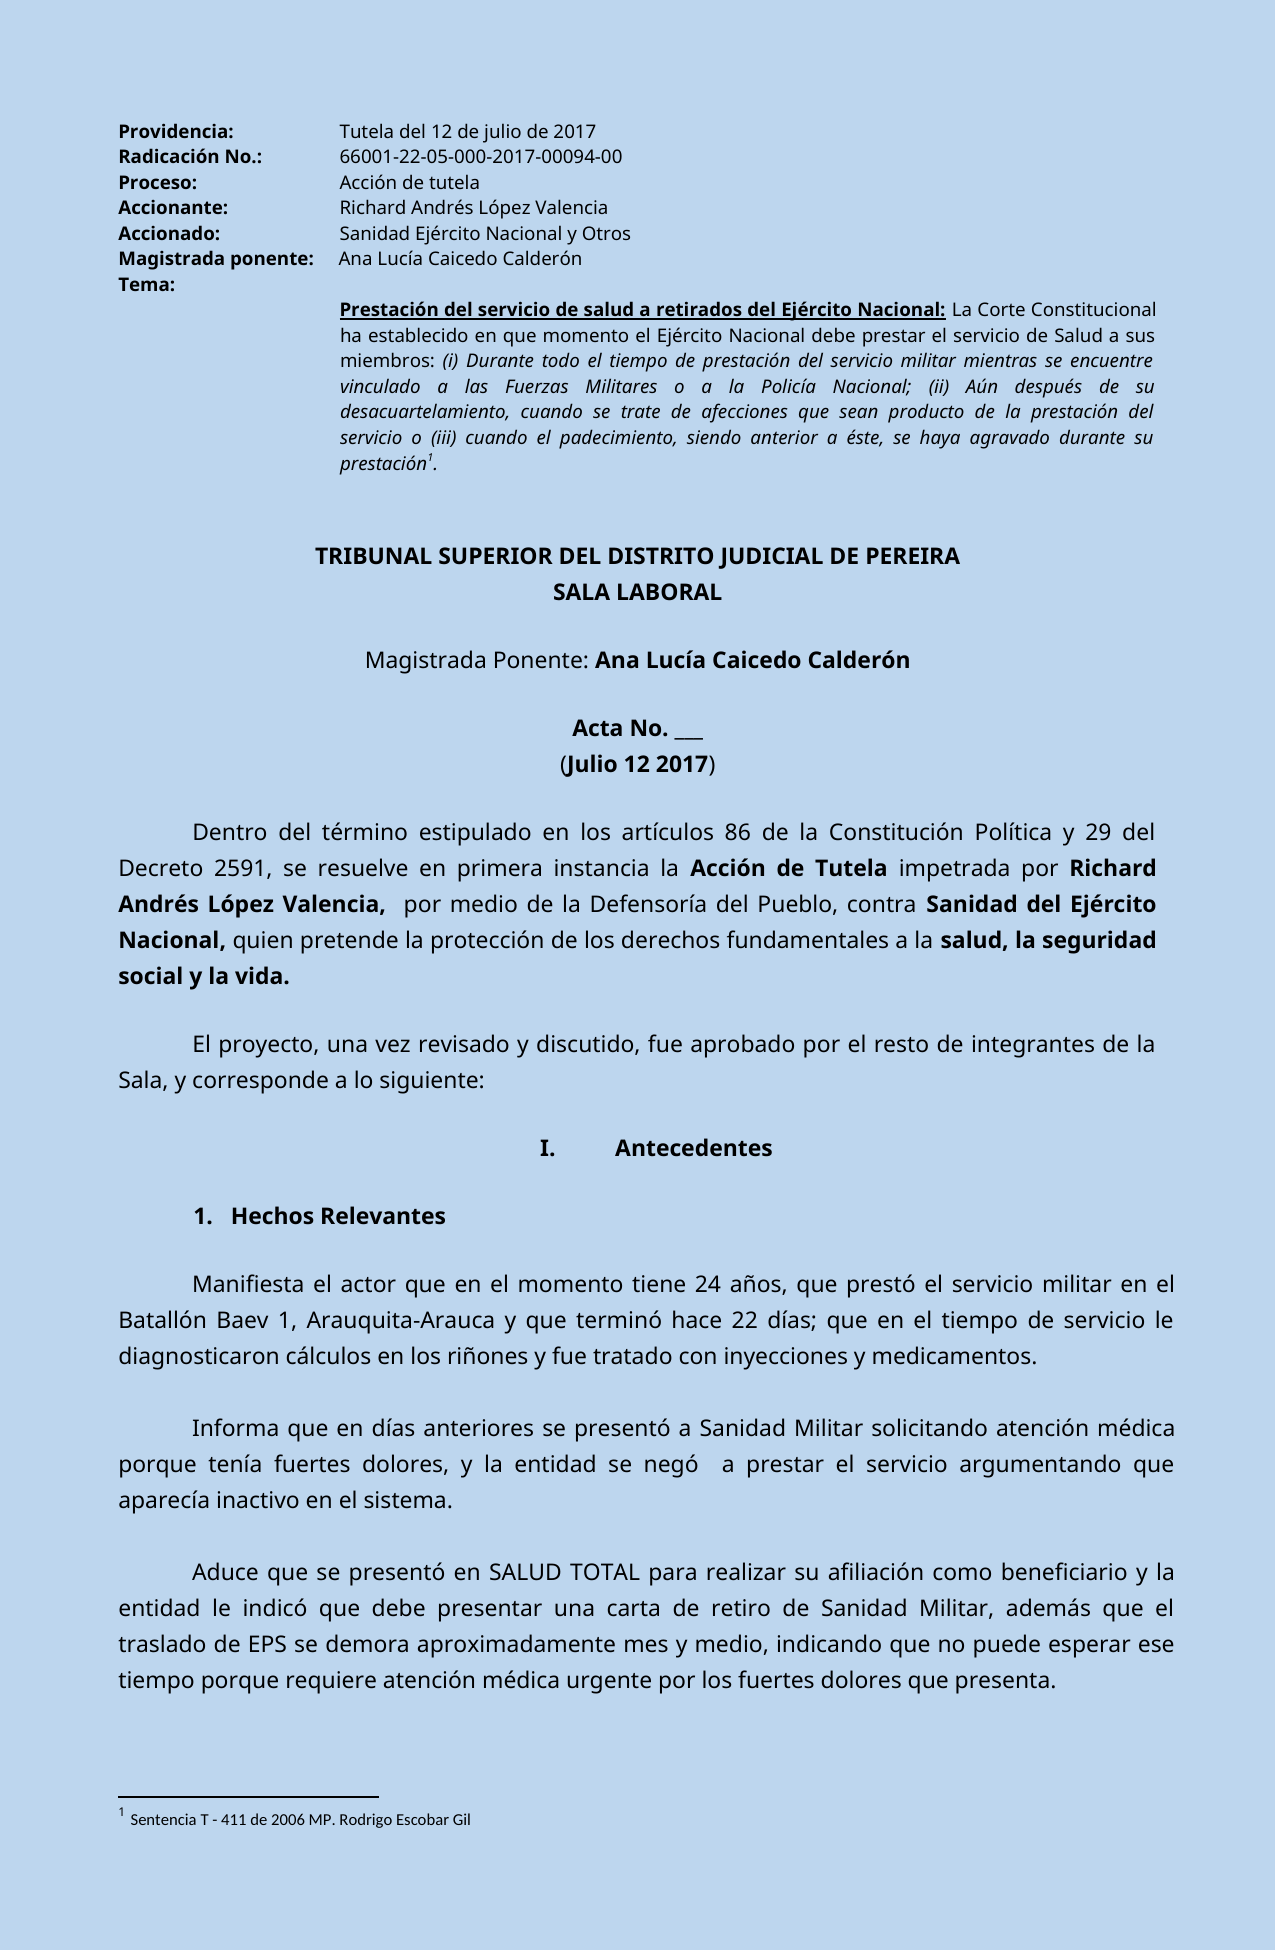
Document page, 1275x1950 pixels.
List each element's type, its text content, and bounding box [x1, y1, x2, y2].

text Acta No. ___ [118, 712, 1157, 743]
text Accionante: Richard Andrés López Valencia [118, 195, 1157, 220]
text Proceso: Acción de tutela [118, 169, 1157, 195]
text Accionado: Sanidad Ejército Nacional y Otros [118, 220, 1157, 246]
text Dentro del término estipulado en los artículos 86 de la Constitución Política y 29 del Decreto 2591, se resuelve en primera instancia la Acción de Tutela impetrada por Richard Andrés López Valencia, por medio de la Defensoría del Pueblo, contra Sanidad del Ejército Nacional, quien pretende la protección de los derechos fundamentales a la salud, la seguridad social y la vida. [118, 816, 1157, 991]
text Prestación del servicio de salud a retirados del Ejército Nacional: La Corte Constitucional ha establecido en que momento el Ejército Nacional debe prestar el servicio de Salud a sus miembros: (i) Durante todo el tiempo de prestación del servicio militar mientras se encuentre vinculado a las Fuerzas Militares o a la Policía Nacional; (ii) Aún después de su desacuartelamiento, cuando se trate de afecciones que sean producto de la prestación del servicio o (iii) cuando el padecimiento, siendo anterior a éste, se haya agravado durante su prestación. [339, 297, 1157, 475]
text El proyecto, una vez revisado y discutido, fue aprobado por el resto de integrantes de la Sala, y corresponde a lo siguiente: [118, 1028, 1157, 1095]
text Manifiesta el actor que en el momento tiene 24 años, que prestó el servicio militar en el Batallón Baev 1, Arauquita-Arauca y que terminó hace 22 días; que en el tiempo de servicio le diagnosticaron cálculos en los riñones y fue tratado con inyecciones y medicamentos. [118, 1268, 1176, 1371]
list Hechos Relevantes [193, 1200, 1157, 1231]
text (Julio 12 2017) [118, 748, 1157, 779]
text Radicación No.: 66001-22-05-000-2017-00094-00 [118, 144, 1157, 169]
subtitle Antecedentes [156, 1132, 1157, 1163]
text Providencia: Tutela del 12 de julio de 2017 [118, 118, 1157, 144]
text Tema: [118, 271, 1157, 297]
text TRIBUNAL SUPERIOR DEL DISTRITO JUDICIAL DE PEREIRA [118, 540, 1157, 571]
text Aduce que se presentó en SALUD TOTAL para realizar su afiliación como beneficiario y la entidad le indicó que debe presentar una carta de retiro de Sanidad Militar, además que el traslado de EPS se demora aproximadamente mes y medio, indicando que no puede esperar ese tiempo porque requiere atención médica urgente por los fuertes dolores que presenta. [118, 1556, 1176, 1695]
text Informa que en días anteriores se presentó a Sanidad Militar solicitando atención médica porque tenía fuertes dolores, y la entidad se negó a prestar el servicio argumentando que aparecía inactivo en el sistema. [118, 1412, 1176, 1515]
text Magistrada Ponente: Ana Lucía Caicedo Calderón [118, 644, 1157, 675]
text Magistrada ponente: Ana Lucía Caicedo Calderón [118, 246, 1157, 271]
text SALA LABORAL [118, 576, 1157, 607]
